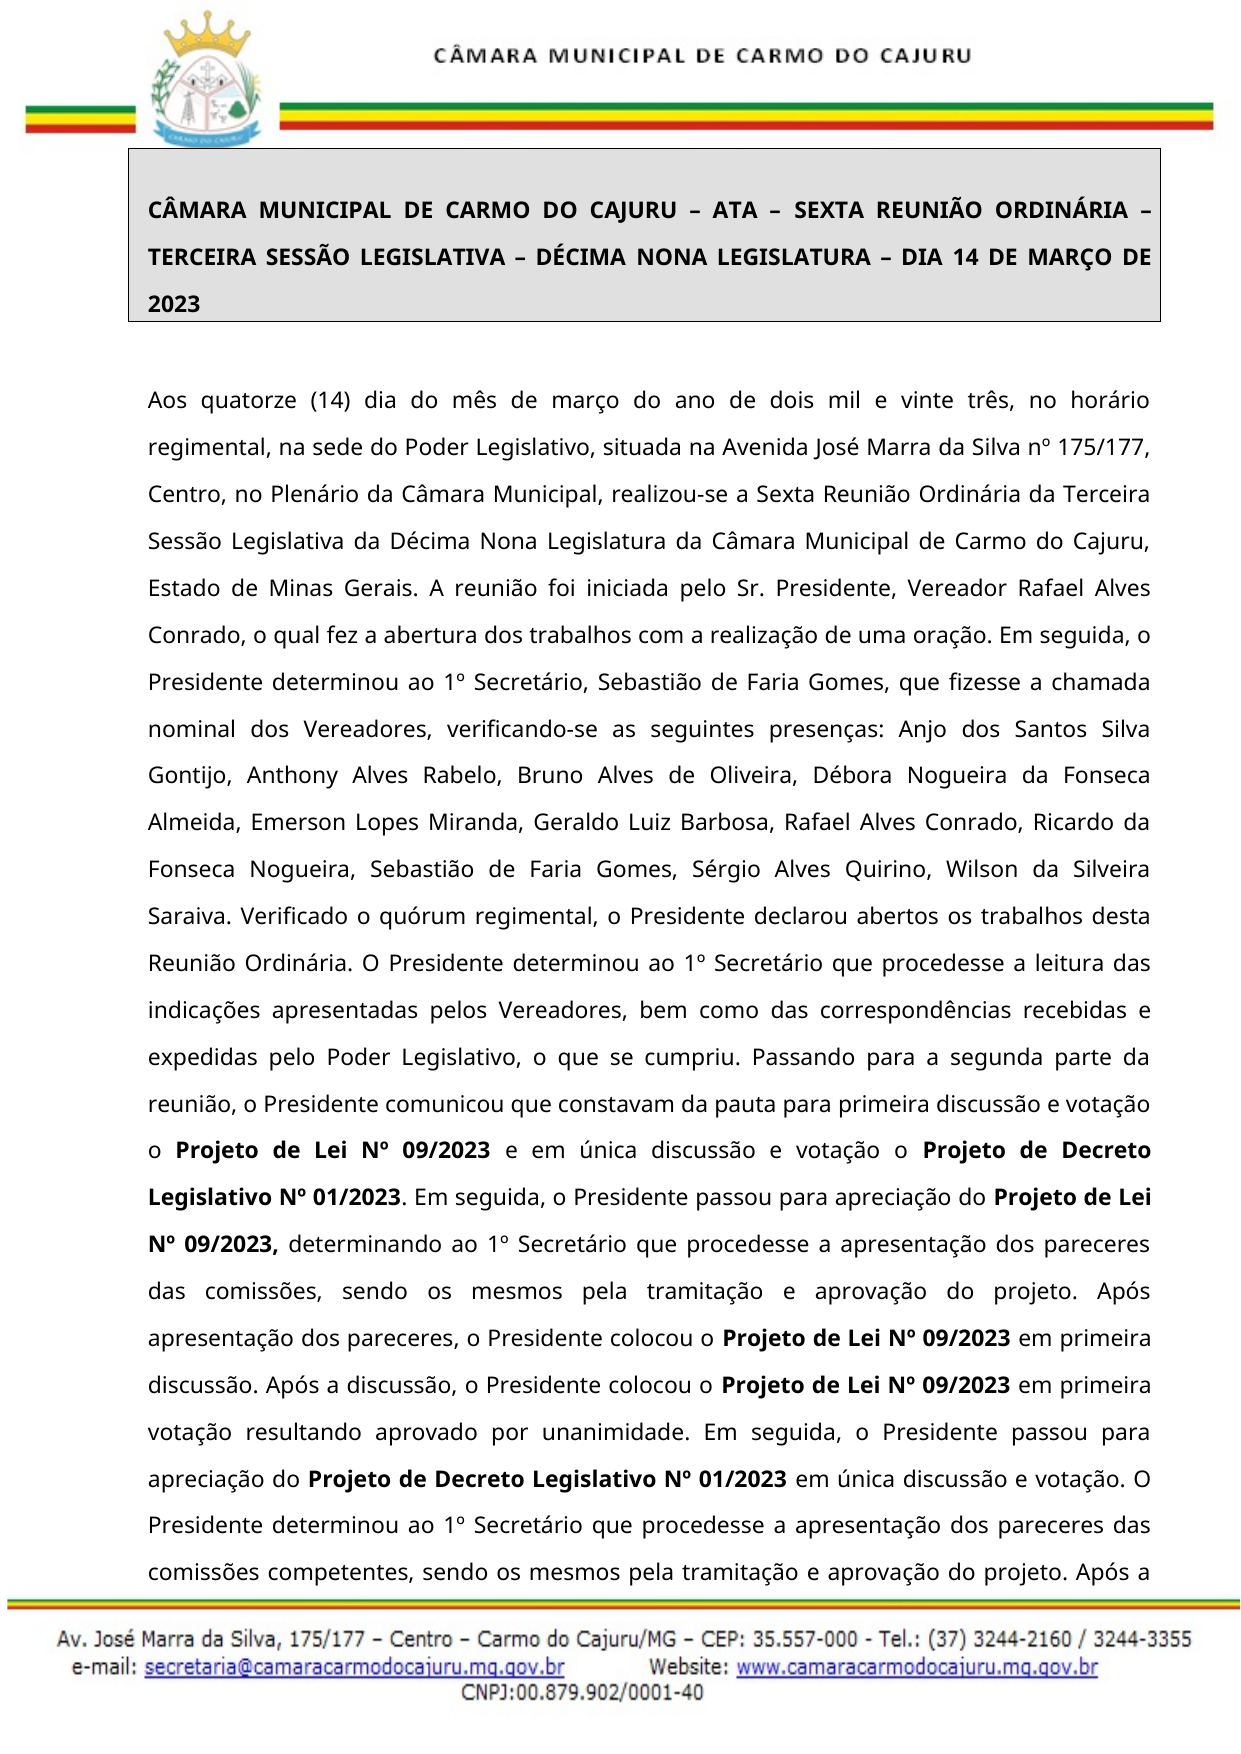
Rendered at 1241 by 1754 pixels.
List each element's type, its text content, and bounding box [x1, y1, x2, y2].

picture [18, 0, 1233, 175]
text CÂMARA MUNICIPAL DE CARMO DO CAJURU – ATA – SEXTA REUNIÃO ORDINÁRIA – TERCEIRA SESSÃO LEGISLATIVA – DÉCIMA NONA LEGISLATURA – DIA 14 DE MARÇO DE 2023 [129, 149, 1160, 321]
picture [7, 1590, 1241, 1724]
